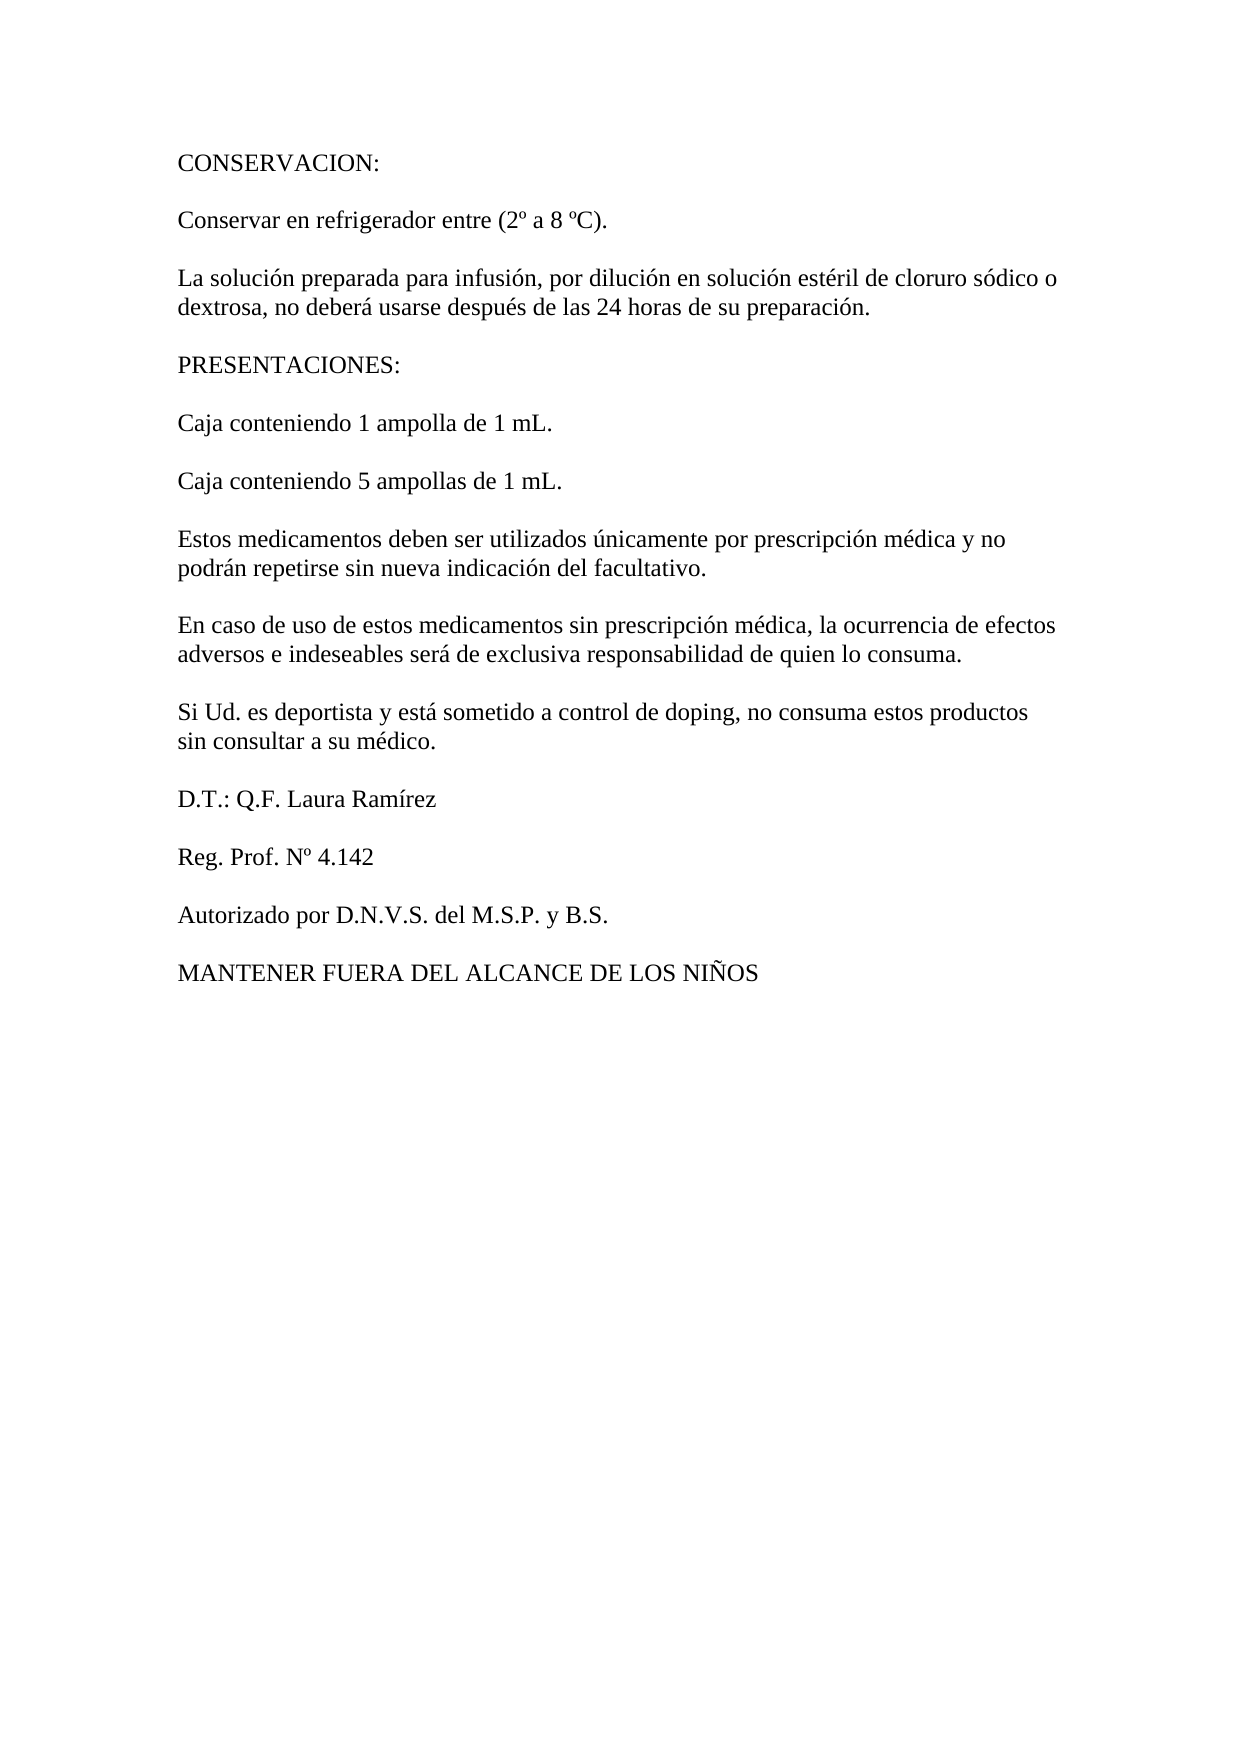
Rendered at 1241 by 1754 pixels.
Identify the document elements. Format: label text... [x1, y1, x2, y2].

text Caja conteniendo 1 ampolla de 1 mL. [177, 408, 1063, 437]
text PRESENTACIONES: [177, 350, 1063, 379]
text En caso de uso de estos medicamentos sin prescripción médica, la ocurrencia de efectos adversos e indeseables será de exclusiva responsabilidad de quien lo consuma. [177, 611, 1063, 668]
text Autorizado por D.N.V.S. del M.S.P. y B.S. [177, 900, 1063, 928]
text Reg. Prof. Nº 4.142 [177, 842, 1063, 871]
text MANTENER FUERA DEL ALCANCE DE LOS NIÑOS [177, 958, 1063, 986]
text D.T.: Q.F. Laura Ramírez [177, 784, 1063, 813]
text Conservar en refrigerador entre (2º a 8 ºC). [177, 206, 1063, 234]
text La solución preparada para infusión, por dilución en solución estéril de cloruro sódico o dextrosa, no deberá usarse después de las 24 horas de su preparación. [177, 263, 1063, 321]
text Estos medicamentos deben ser utilizados únicamente por prescripción médica y no podrán repetirse sin nueva indicación del facultativo. [177, 524, 1063, 581]
text CONSERVACION: [177, 148, 1063, 176]
text Caja conteniendo 5 ampollas de 1 mL. [177, 466, 1063, 495]
text Si Ud. es deportista y está sometido a control de doping, no consuma estos productos sin consultar a su médico. [177, 697, 1063, 755]
